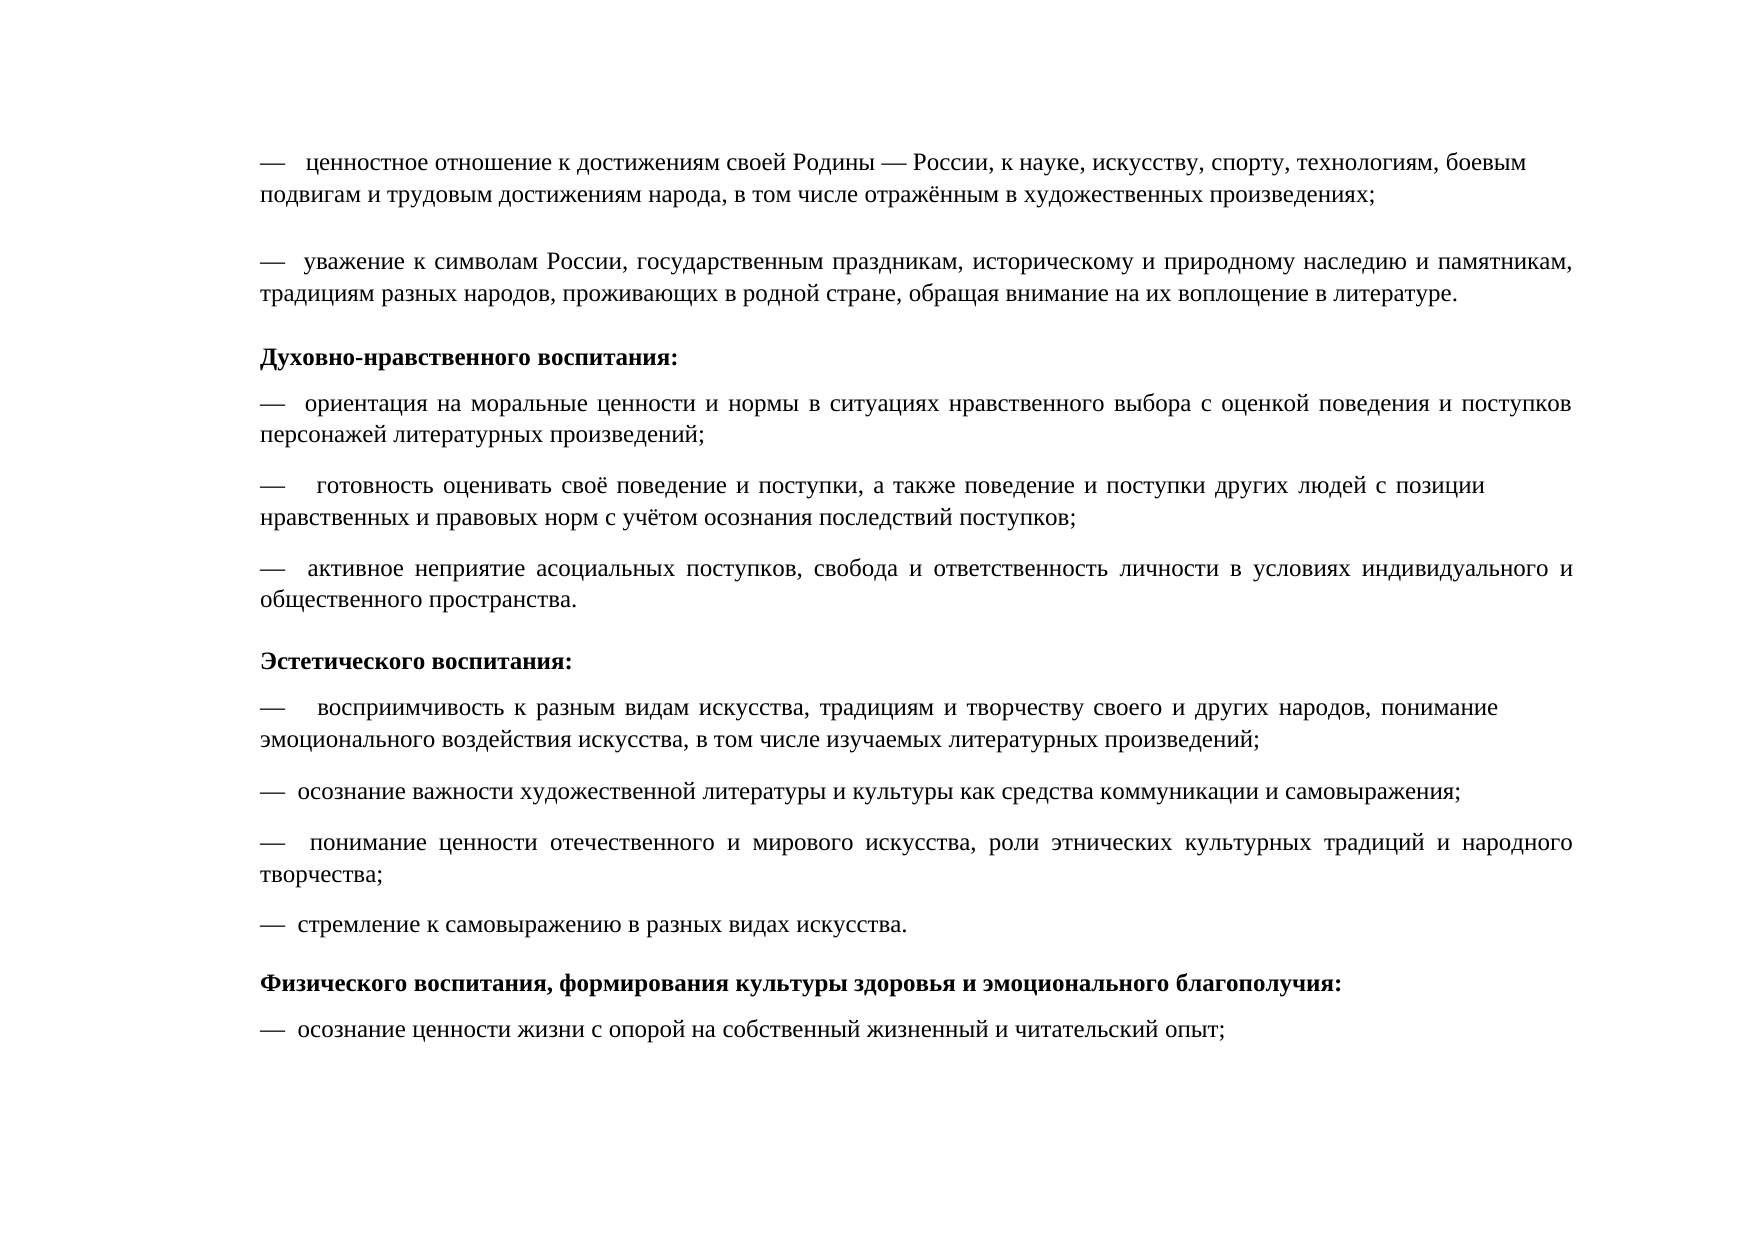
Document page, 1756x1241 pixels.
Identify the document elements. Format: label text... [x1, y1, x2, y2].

list ориентация на моральные ценности и нормы в ситуациях нравственного выбора с оценкой поведения и поступков персонажей литературных произведений; [260, 388, 1577, 448]
list восприимчивость к разным видам искусства, традициям и творчеству своего и других народов, понимание эмоционального воздействия искусства, в том числе изучаемых литературных произведений; [260, 692, 1577, 753]
list осознание важности художественной литературы и культуры как средства коммуникации и самовыражения; [260, 776, 1699, 805]
list готовность оценивать своё поведение и поступки, а также поведение и поступки других людей с позиции нравственных и правовых норм с учётом осознания последствий поступков; [260, 471, 1577, 530]
list уважение к символам России, государственным праздникам, историческому и природному наследию и памятникам, традициям разных народов, проживающих в родной стране, обращая внимание на их воплощение в литературе. [260, 246, 1577, 307]
list осознание ценности жизни с опорой на собственный жизненный и читательский опыт; [260, 1014, 1699, 1043]
subtitle Эстетического воспитания: [260, 646, 1699, 674]
subtitle Духовно-нравственного воспитания: [260, 342, 1699, 371]
list ценностное отношение к достижениям своей Родины — России, к науке, искусству, спорту, технологиям, боевым подвигам и трудовым достижениям народа, в том числе отражённым в художественных произведениях; [260, 147, 1578, 208]
subtitle Физического воспитания, формирования культуры здоровья и эмоционального благополучия: [260, 968, 1699, 997]
list активное неприятие асоциальных поступков, свобода и ответственность личности в условиях индивидуального и общественного пространства. [260, 553, 1578, 613]
list стремление к самовыражению в разных видах искусства. [260, 909, 1699, 938]
list понимание ценности отечественного и мирового искусства, роли этнических культурных традиций и народного творчества; [260, 827, 1577, 888]
